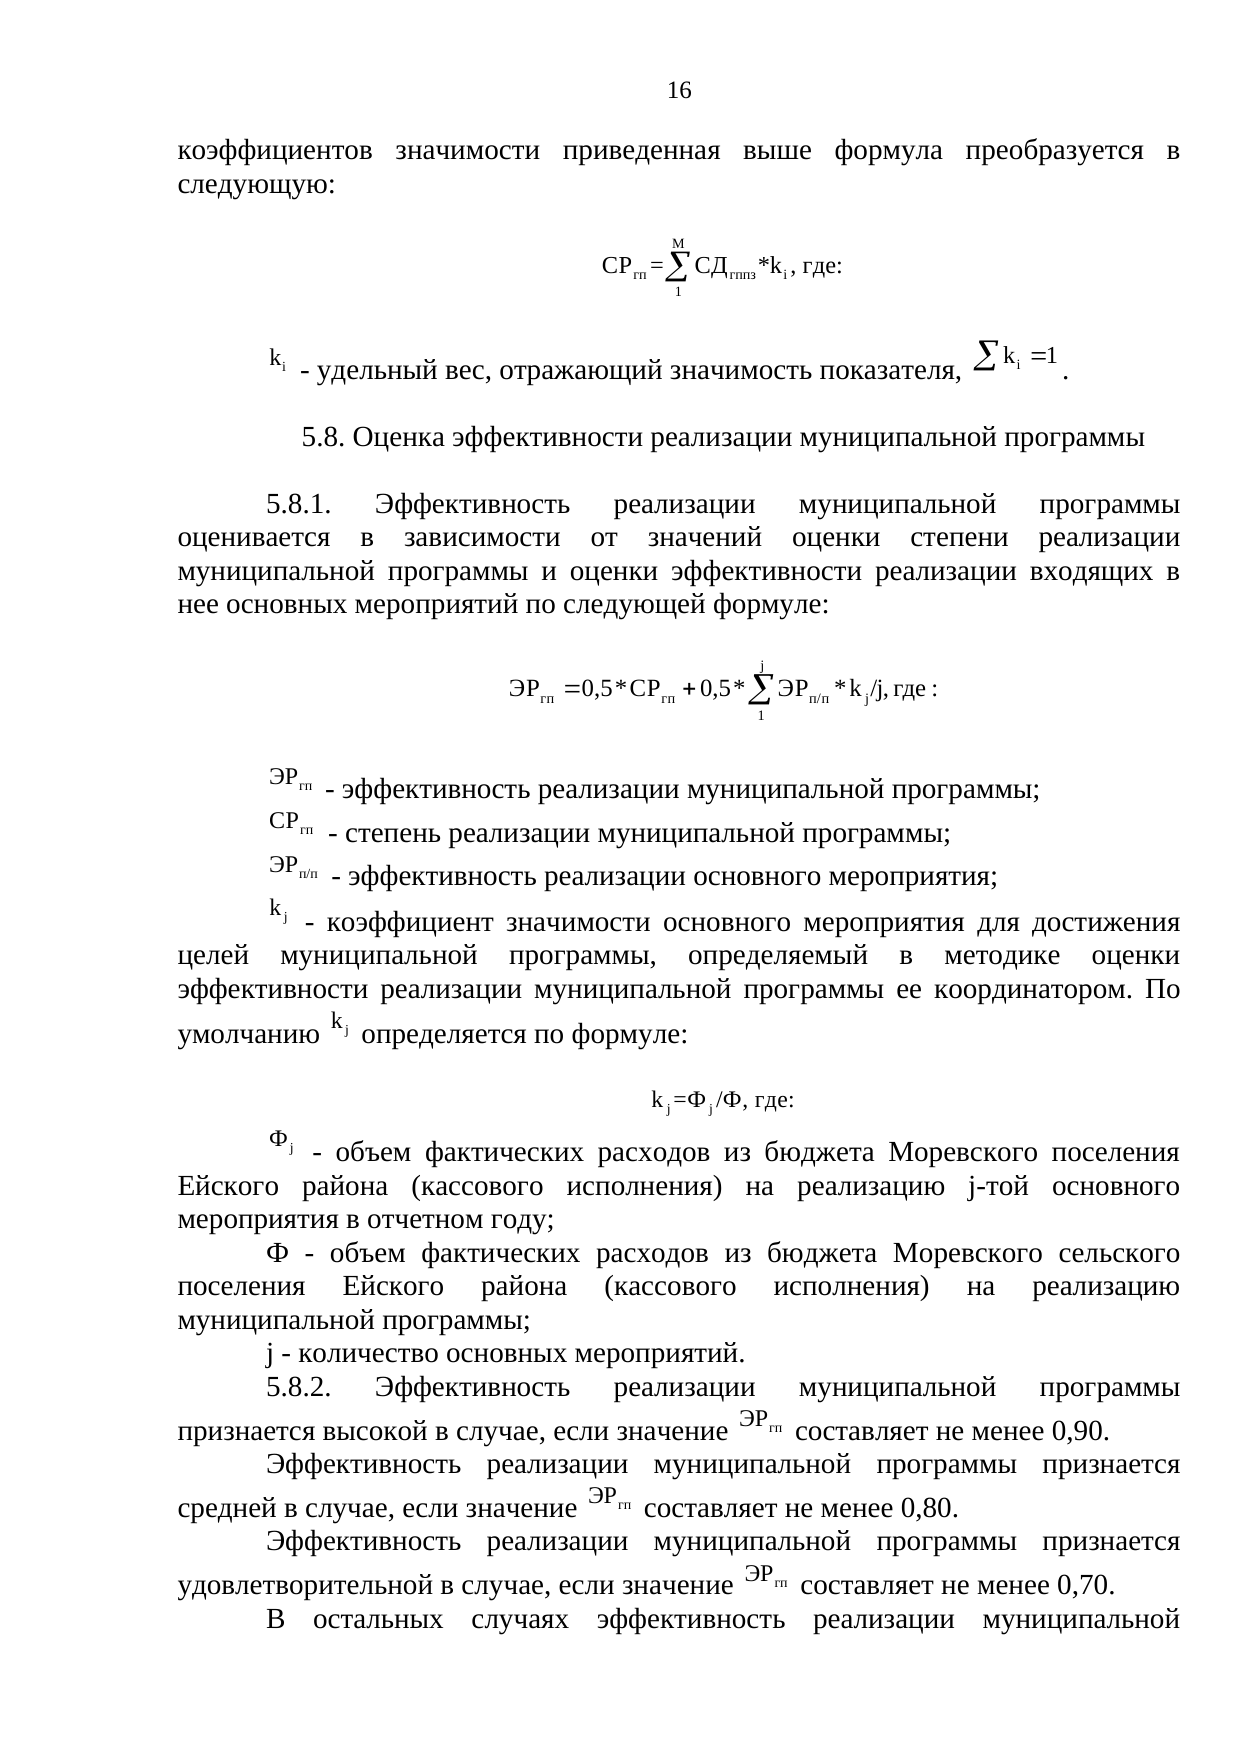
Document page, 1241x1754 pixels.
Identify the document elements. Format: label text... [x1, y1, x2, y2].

text - степень реализации муниципальной программы; [177, 804, 1181, 848]
text - эффективность реализации основного мероприятия; [177, 848, 1181, 892]
text Ф - объем фактических расходов из бюджета Моревского сельского поселения Ейского района (кассового исполнения) на реализацию муниципальной программы; [177, 1235, 1181, 1335]
text - объем фактических расходов из бюджета Моревского поселения Ейского района (кассового исполнения) на реализацию j-той основного мероприятия в отчетном году; [177, 1122, 1181, 1235]
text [177, 132, 1181, 199]
text - удельный вес, отражающий значимость показателя, . [177, 337, 1181, 385]
text 5.8. Оценка эффективности реализации муниципальной программы [177, 419, 1181, 452]
text j - количество основных мероприятий. [177, 1335, 1181, 1369]
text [177, 1601, 1181, 1634]
text Эффективность реализации муниципальной программы признается средней в случае, если значение составляет не менее 0,80. [177, 1446, 1181, 1523]
text 5.8.2. Эффективность реализации муниципальной программы признается высокой в случае, если значение составляет не менее 0,90. [177, 1369, 1181, 1446]
text 5.8.1. Эффективность реализации муниципальной программы оценивается в зависимости от значений оценки степени реализации муниципальной программы и оценки эффективности реализации входящих в нее основных мероприятий по следующей формуле: [177, 486, 1181, 620]
text - эффективность реализации муниципальной программы; [177, 761, 1181, 804]
text Эффективность реализации муниципальной программы признается удовлетворительной в случае, если значение составляет не менее 0,70. [177, 1523, 1181, 1601]
text - коэффициент значимости основного мероприятия для достижения целей муниципальной программы, определяемый в методике оценки эффективности реализации муниципальной программы ее координатором. По умолчанию определяется по формуле: [177, 892, 1181, 1050]
